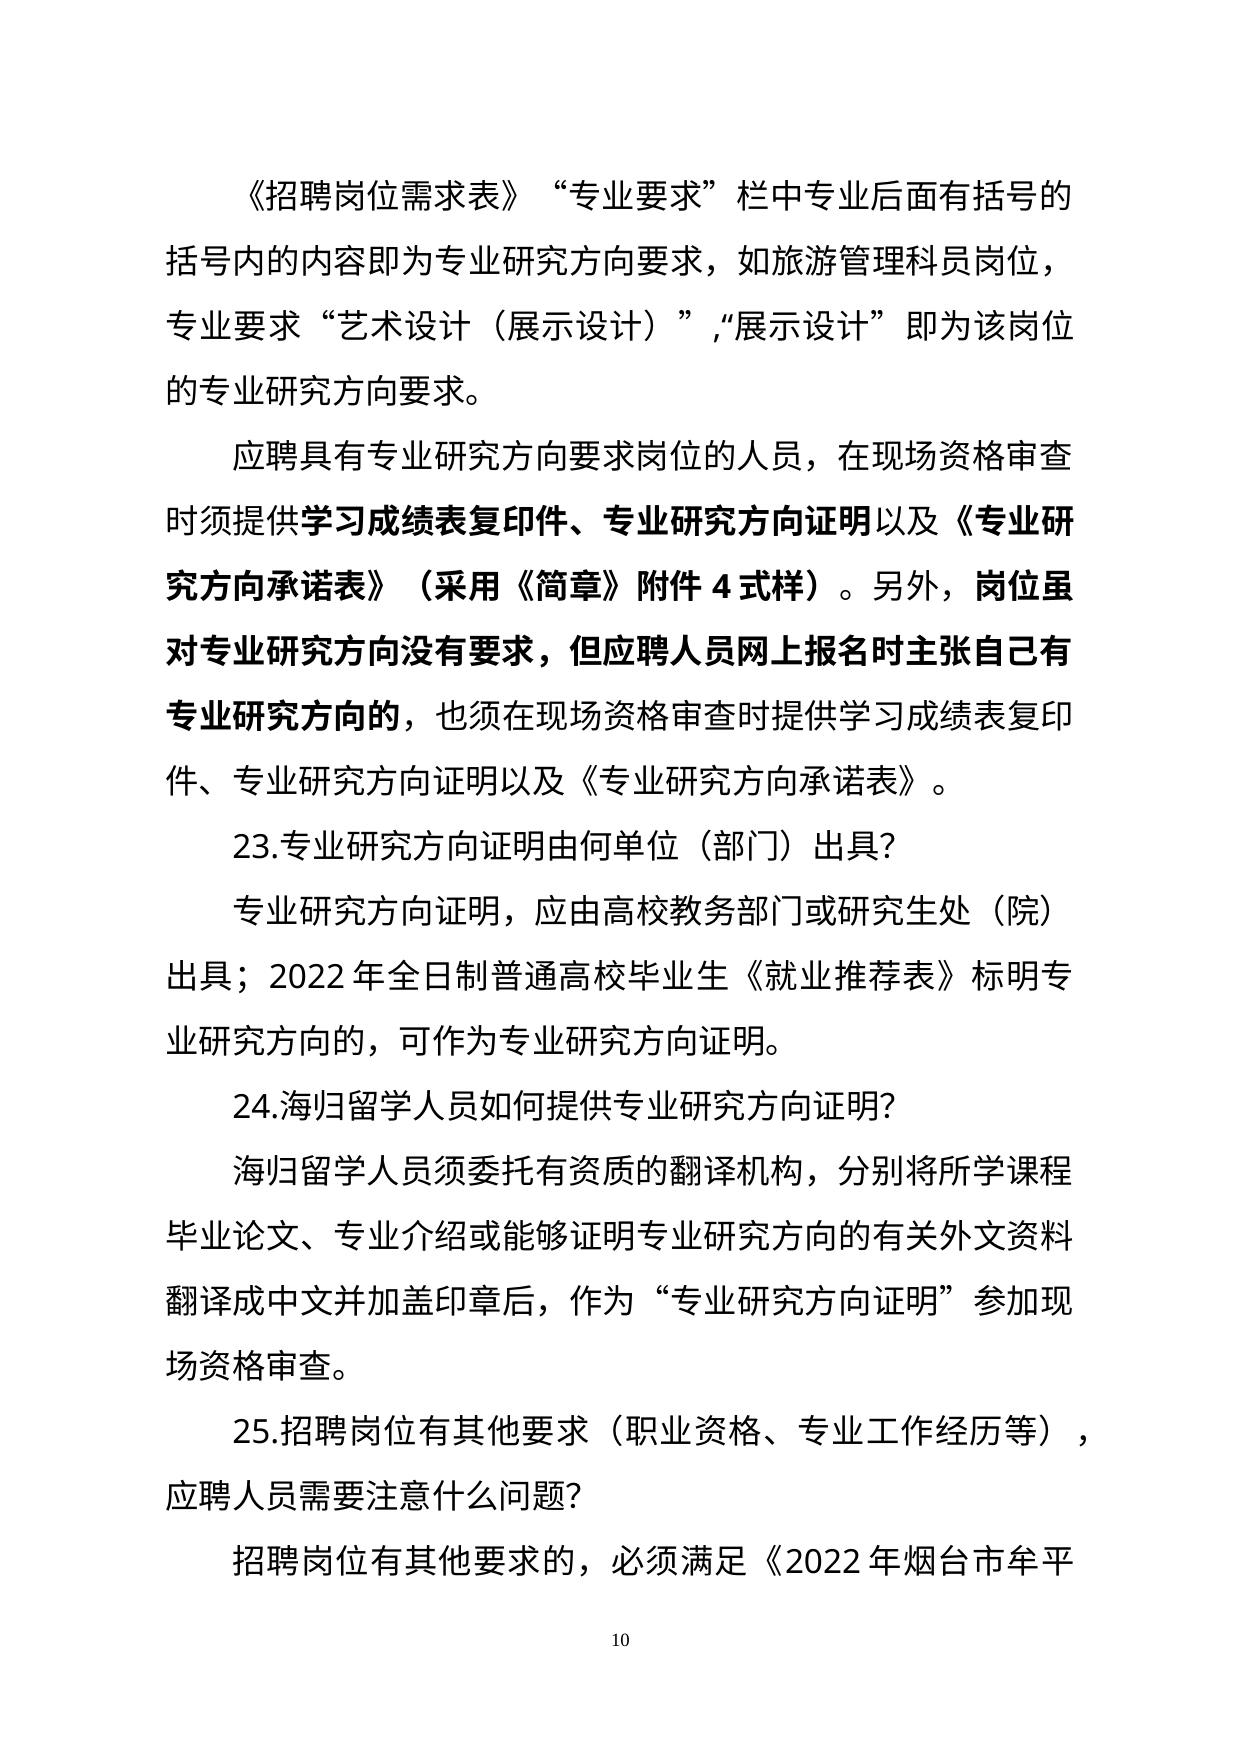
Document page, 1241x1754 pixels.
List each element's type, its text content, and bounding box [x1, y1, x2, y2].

text 专业研究方向证明，应由高校教务部门或研究生处（院）出具；2022年全日制普通高校毕业生《就业推荐表》标明专业研究方向的，可作为专业研究方向证明。 [165, 877, 1075, 1072]
text 24.海归留学人员如何提供专业研究方向证明？ [165, 1072, 1075, 1137]
text 《招聘岗位需求表》“专业要求”栏中专业后面有括号的，括号内的内容即为专业研究方向要求，如旅游管理科员岗位，专业要求“艺术设计（展示设计）”,“展示设计”即为该岗位的专业研究方向要求。 [165, 162, 1075, 422]
text 海归留学人员须委托有资质的翻译机构，分别将所学课程、毕业论文、专业介绍或能够证明专业研究方向的有关外文资料翻译成中文并加盖印章后，作为“专业研究方向证明”参加现场资格审查。 [165, 1137, 1075, 1397]
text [165, 1527, 1075, 1592]
text 25.招聘岗位有其他要求（职业资格、专业工作经历等），应聘人员需要注意什么问题？ [165, 1397, 1075, 1527]
text 23.专业研究方向证明由何单位（部门）出具？ [165, 812, 1075, 877]
text 应聘具有专业研究方向要求岗位的人员，在现场资格审查时须提供学习成绩表复印件、专业研究方向证明以及《专业研究方向承诺表》（采用《简章》附件4式样）。另外，岗位虽对专业研究方向没有要求，但应聘人员网上报名时主张自己有专业研究方向的，也须在现场资格审查时提供学习成绩表复印件、专业研究方向证明以及《专业研究方向承诺表》。 [165, 422, 1075, 812]
